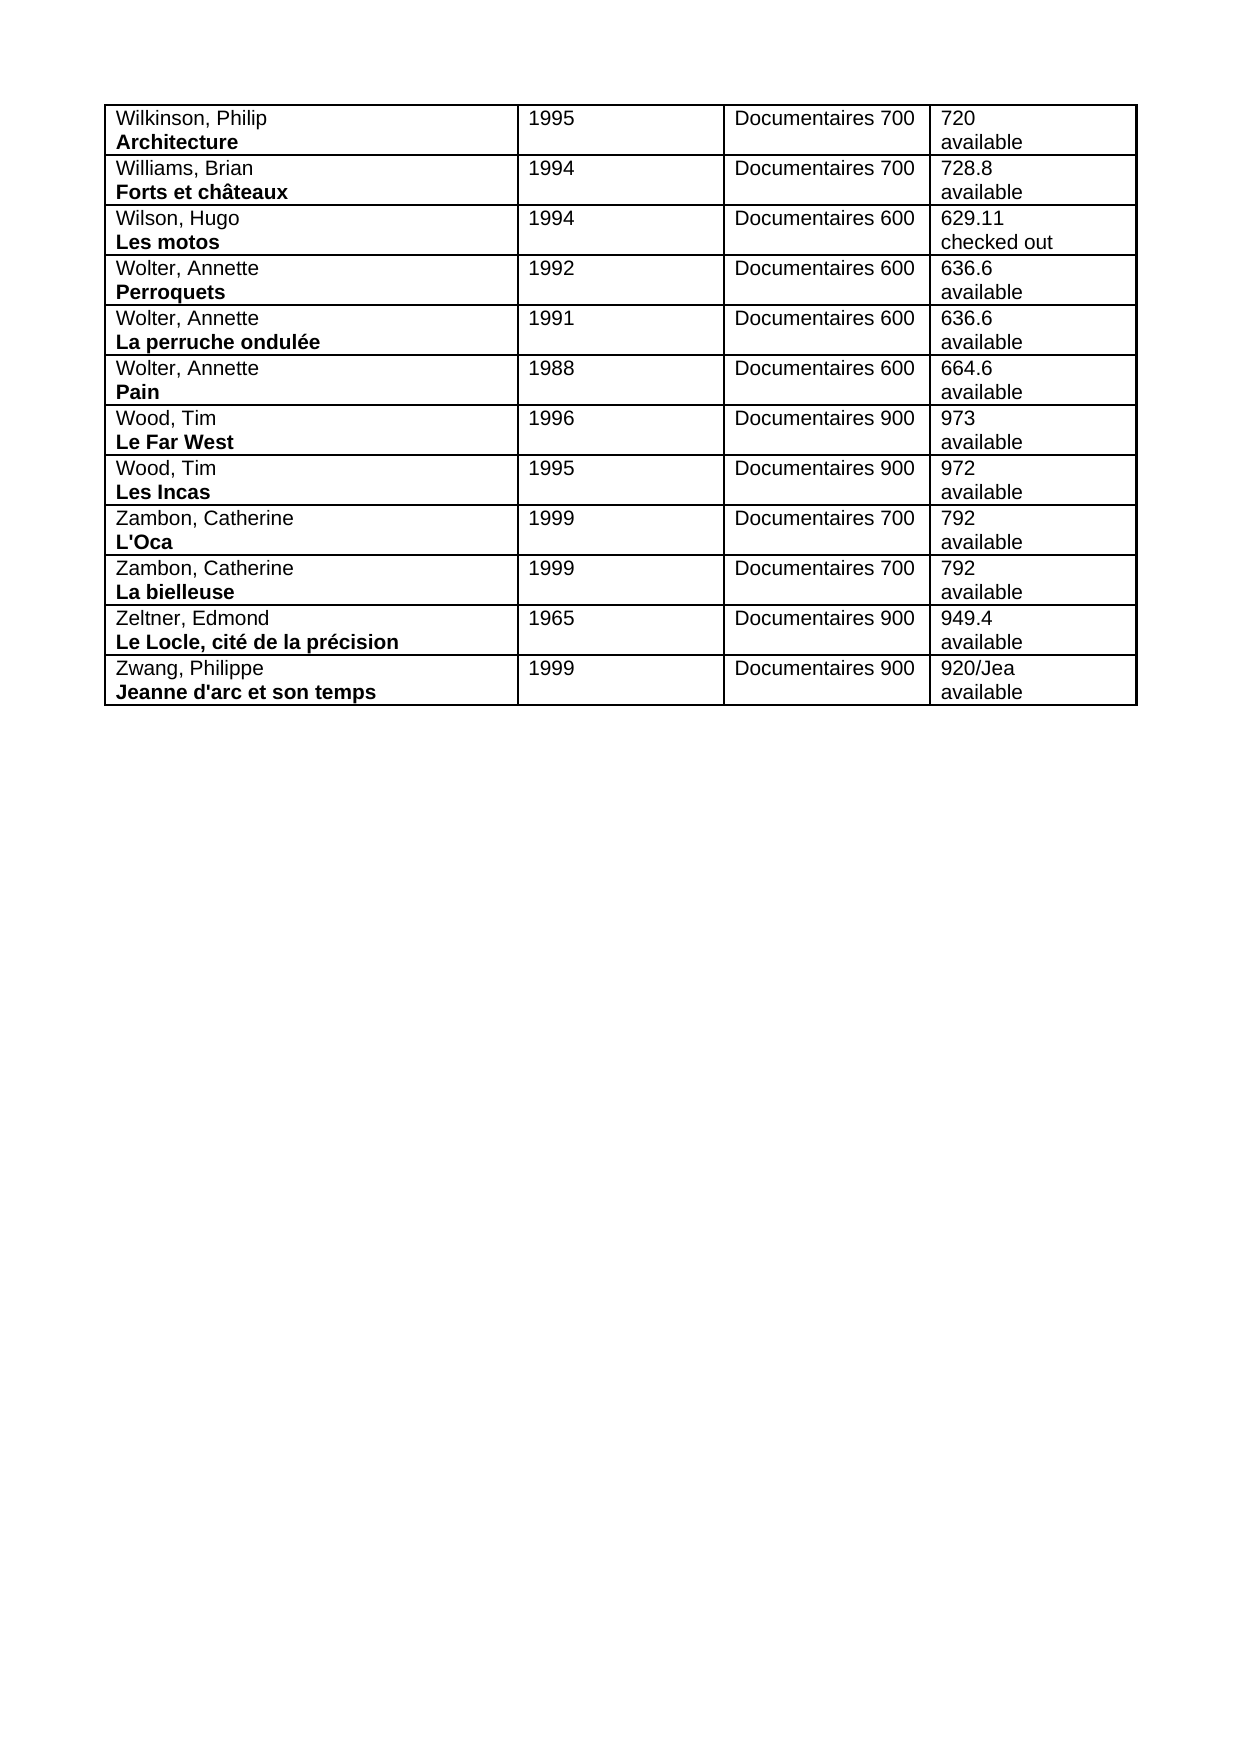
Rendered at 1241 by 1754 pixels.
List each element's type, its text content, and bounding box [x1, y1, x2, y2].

table_cell 728.8 available [931, 156, 1135, 204]
table_cell Wolter, Annette La perruche ondulée [106, 306, 517, 354]
table_cell Wood, Tim Le Far West [106, 406, 517, 454]
table_cell 1988 [519, 356, 723, 404]
table_cell 1999 [519, 506, 723, 554]
table_cell 664.6 available [931, 356, 1135, 404]
table_cell Documentaires 900 [725, 606, 929, 654]
table_cell Zwang, Philippe Jeanne d'arc et son temps [106, 656, 517, 704]
table_cell Documentaires 700 [725, 506, 929, 554]
table_cell 636.6 available [931, 256, 1135, 304]
table_cell 1999 [519, 556, 723, 604]
table_cell Williams, Brian Forts et châteaux [106, 156, 517, 204]
table_cell 1995 [519, 106, 723, 154]
table_cell 920/Jea available [931, 656, 1135, 704]
table_cell Documentaires 700 [725, 106, 929, 154]
table_cell 1965 [519, 606, 723, 654]
table_cell Documentaires 600 [725, 206, 929, 254]
table_cell 636.6 available [931, 306, 1135, 354]
table_cell 1994 [519, 206, 723, 254]
table_cell Documentaires 600 [725, 306, 929, 354]
table_cell Zeltner, Edmond Le Locle, cité de la précision [106, 606, 517, 654]
table_cell 1999 [519, 656, 723, 704]
table_cell 1995 [519, 456, 723, 504]
table_cell Wood, Tim Les Incas [106, 456, 517, 504]
table_cell Documentaires 900 [725, 656, 929, 704]
table_cell Zambon, Catherine La bielleuse [106, 556, 517, 604]
table_cell Documentaires 600 [725, 256, 929, 304]
table_cell Wolter, Annette Perroquets [106, 256, 517, 304]
table_cell 1994 [519, 156, 723, 204]
table_cell 720 available [931, 106, 1135, 154]
table_cell Wilkinson, Philip Architecture [106, 106, 517, 154]
table_cell Wolter, Annette Pain [106, 356, 517, 404]
table_cell 972 available [931, 456, 1135, 504]
table_cell 949.4 available [931, 606, 1135, 654]
table_cell Documentaires 900 [725, 456, 929, 504]
table_cell Documentaires 700 [725, 156, 929, 204]
table_cell 792 available [931, 556, 1135, 604]
table_cell Documentaires 600 [725, 356, 929, 404]
table_cell Documentaires 900 [725, 406, 929, 454]
table_cell 792 available [931, 506, 1135, 554]
table_cell 973 available [931, 406, 1135, 454]
table_cell Zambon, Catherine L'Oca [106, 506, 517, 554]
table_cell 1992 [519, 256, 723, 304]
table_cell Documentaires 700 [725, 556, 929, 604]
table_cell 629.11 checked out [931, 206, 1135, 254]
table_cell Wilson, Hugo Les motos [106, 206, 517, 254]
table_cell 1996 [519, 406, 723, 454]
table_cell 1991 [519, 306, 723, 354]
